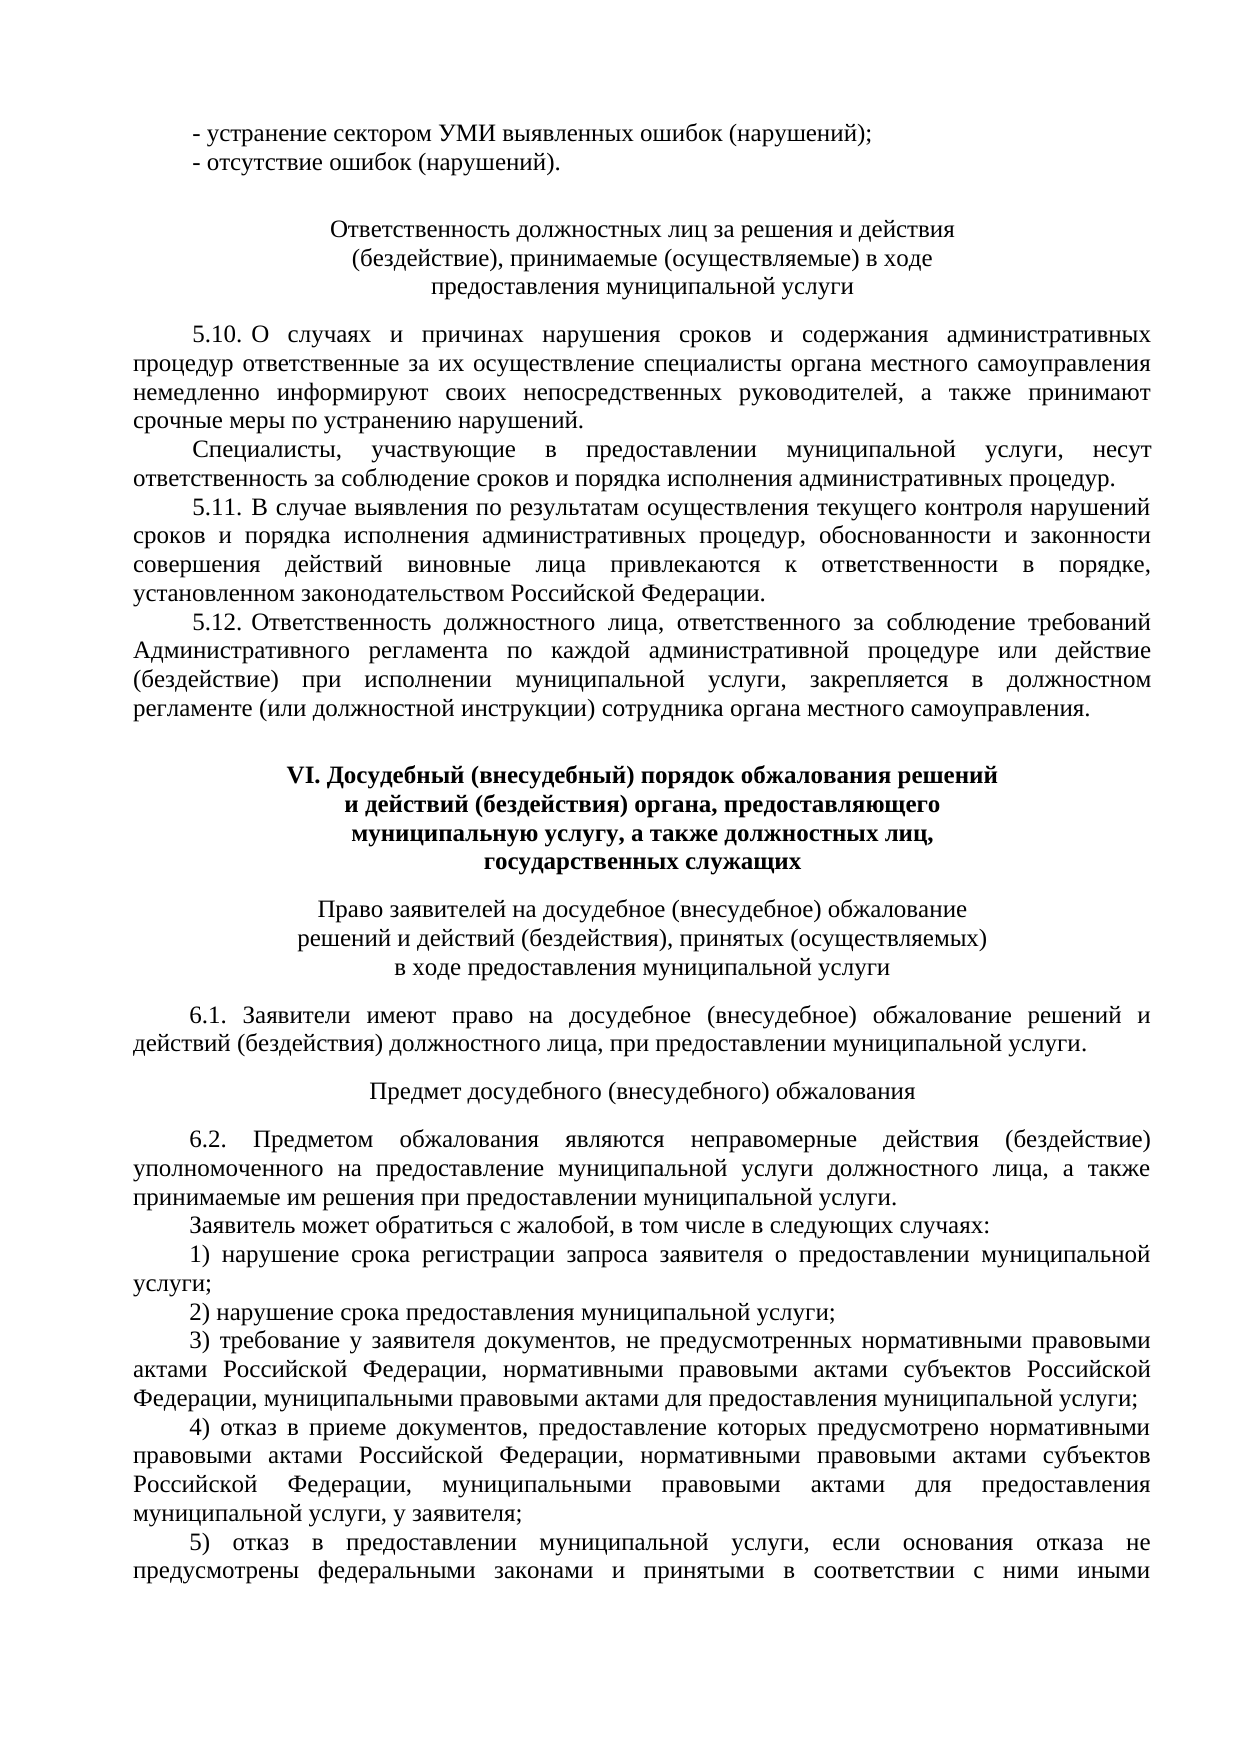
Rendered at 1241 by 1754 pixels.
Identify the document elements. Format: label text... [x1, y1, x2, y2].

text Специалисты, участвующие в предоставлении муниципальной услуги, несут ответственность за соблюдение сроков и порядка исполнения административных процедур. [133, 434, 1152, 492]
text Предмет досудебного (внесудебного) обжалования [133, 1076, 1152, 1105]
text VI. Досудебный (внесудебный) порядок обжалования решений [133, 760, 1152, 789]
text 5.10. О случаях и причинах нарушения сроков и содержания административных процедур ответственные за их осуществление специалисты органа местного самоуправления немедленно информируют своих непосредственных руководителей, а также принимают срочные меры по устранению нарушений. [133, 319, 1152, 434]
text государственных служащих [133, 846, 1152, 875]
text 6.1. Заявители имеют право на досудебное (внесудебное) обжалование решений и действий (бездействия) должностного лица, при предоставлении муниципальной услуги. [133, 1000, 1152, 1057]
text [133, 1527, 1152, 1584]
text 2) нарушение срока предоставления муниципальной услуги; [133, 1297, 1152, 1326]
text 3) требование у заявителя документов, не предусмотренных нормативными правовыми актами Российской Федерации, нормативными правовыми актами субъектов Российской Федерации, муниципальными правовыми актами для предоставления муниципальной услуги; [133, 1326, 1152, 1412]
text решений и действий (бездействия), принятых (осуществляемых) [133, 923, 1152, 952]
text - устранение сектором УМИ выявленных ошибок (нарушений); [133, 118, 1152, 147]
text муниципальную услугу, а также должностных лиц, [133, 818, 1152, 846]
text 4) отказ в приеме документов, предоставление которых предусмотрено нормативными правовыми актами Российской Федерации, нормативными правовыми актами субъектов Российской Федерации, муниципальными правовыми актами для предоставления муниципальной услуги, у заявителя; [133, 1412, 1152, 1527]
text и действий (бездействия) органа, предоставляющего [133, 789, 1152, 818]
text 5.12. Ответственность должностного лица, ответственного за соблюдение требований Административного регламента по каждой административной процедуре или действие (бездействие) при исполнении муниципальной услуги, закрепляется в должностном регламенте (или должностной инструкции) сотрудника органа местного самоуправления. [133, 607, 1152, 722]
text предоставления муниципальной услуги [133, 271, 1152, 300]
text Право заявителей на досудебное (внесудебное) обжалование [133, 894, 1152, 923]
text (бездействие), принимаемые (осуществляемые) в ходе [133, 243, 1152, 271]
text 1) нарушение срока регистрации запроса заявителя о предоставлении муниципальной услуги; [133, 1239, 1152, 1297]
text 5.11. В случае выявления по результатам осуществления текущего контроля нарушений сроков и порядка исполнения административных процедур, обоснованности и законности совершения действий виновные лица привлекаются к ответственности в порядке, установленном законодательством Российской Федерации. [133, 492, 1152, 607]
text 6.2. Предметом обжалования являются неправомерные действия (бездействие) уполномоченного на предоставление муниципальной услуги должностного лица, а также принимаемые им решения при предоставлении муниципальной услуги. [133, 1124, 1152, 1211]
text Заявитель может обратиться с жалобой, в том числе в следующих случаях: [133, 1211, 1152, 1239]
text в ходе предоставления муниципальной услуги [133, 952, 1152, 981]
text - отсутствие ошибок (нарушений). [133, 147, 1152, 176]
text Ответственность должностных лиц за решения и действия [133, 214, 1152, 243]
